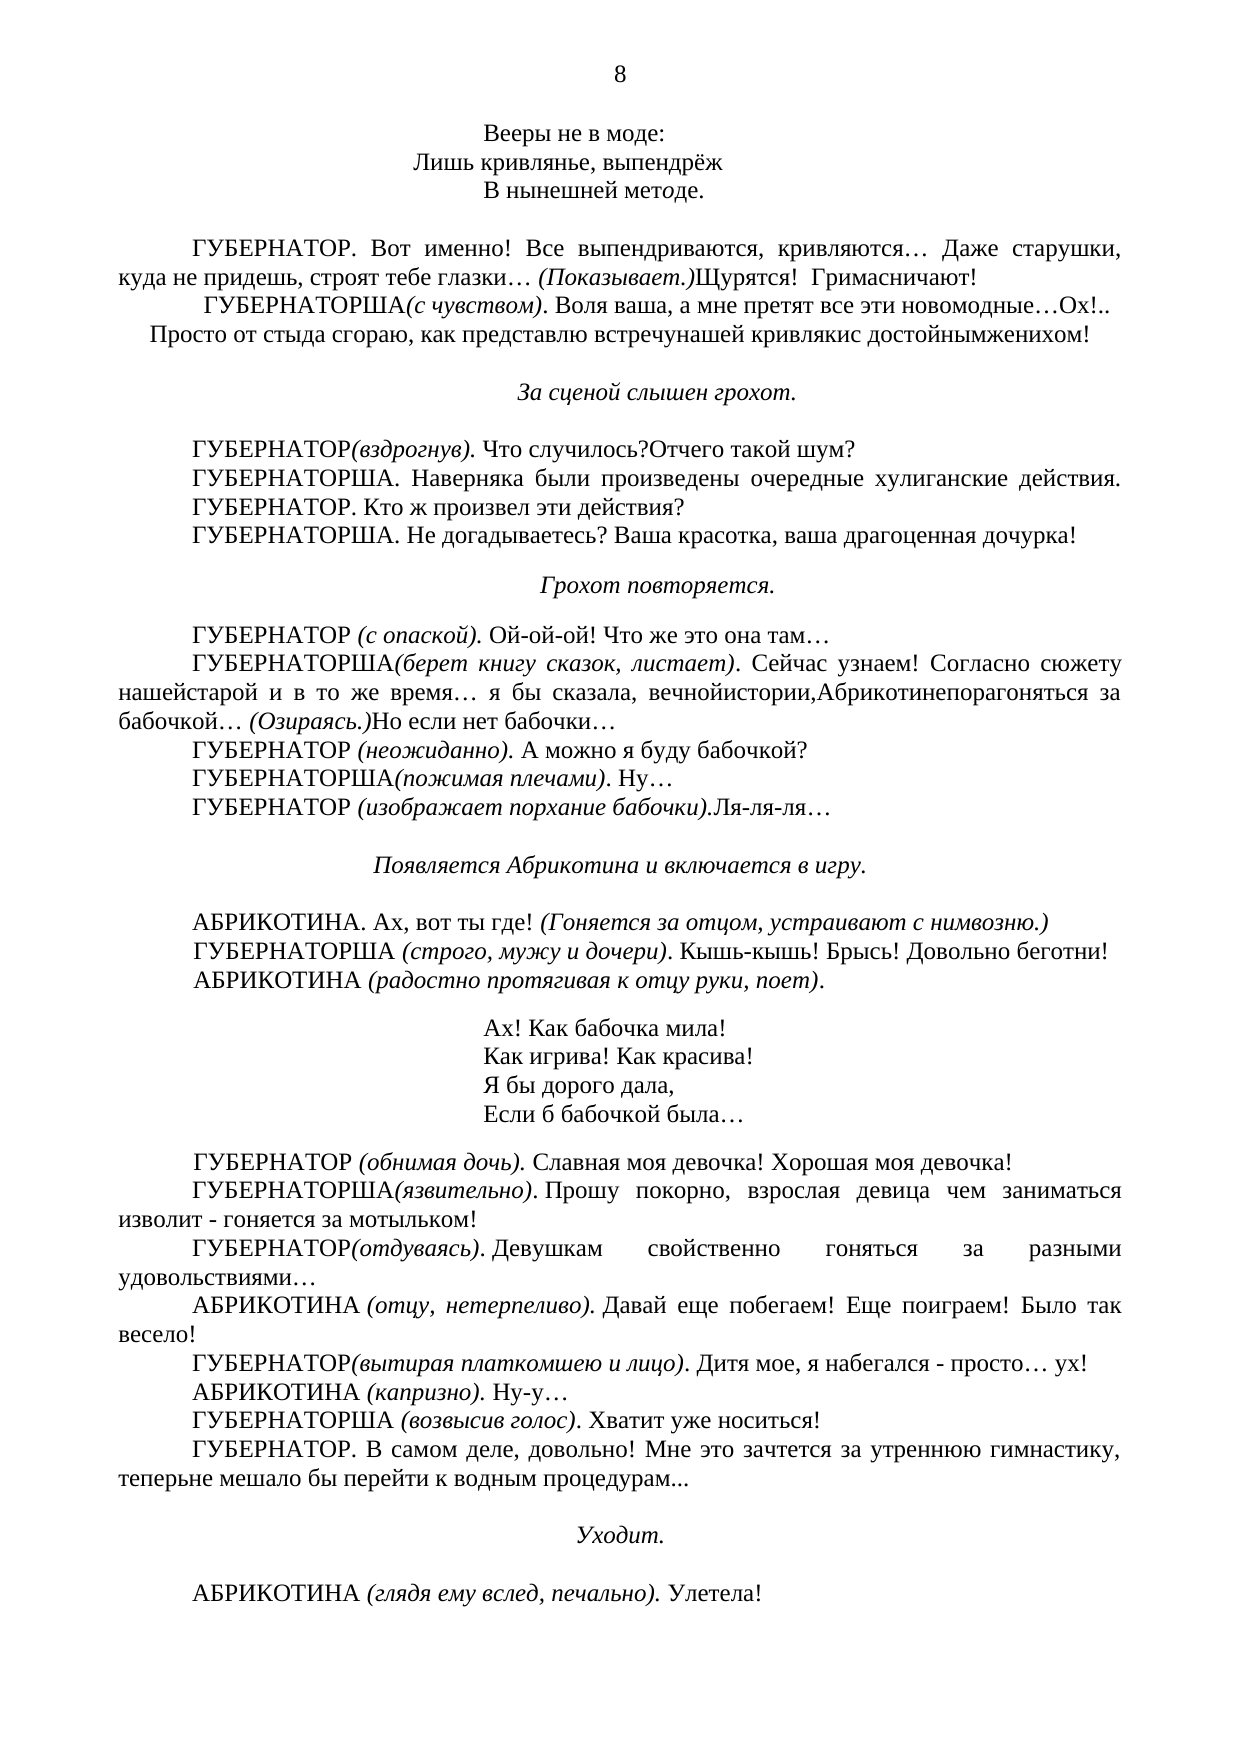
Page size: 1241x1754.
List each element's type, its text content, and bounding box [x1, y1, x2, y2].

text ГУБЕРНАТОРША(язвительно). Прошу покорно, взрослая девица чем заниматься изволит - гоняется за мотыльком! [118, 1176, 1122, 1233]
text АБРИКОТИНА (глядя ему вслед, печально). Улетела! [118, 1578, 1122, 1607]
text АБРИКОТИНА. Ах, вот ты где! (Гоняется за отцом, устраивают с нимвозню.) [118, 907, 1122, 936]
text В нынешней методе. [339, 176, 1122, 204]
text Я бы дорого дала, [339, 1070, 1122, 1099]
text Ах! Как бабочка мила! [339, 1013, 1122, 1041]
text ГУБЕРНАТОР (неожиданно). А можно я буду бабочкой? [118, 735, 1122, 763]
text Появляется Абрикотина и включается в игру. [118, 850, 1122, 878]
text ГУБЕРНАТОР(отдуваясь). Девушкам свойственно гоняться за разными удовольствиями… [118, 1233, 1122, 1291]
text ГУБЕРНАТОРША (строго, мужу и дочери). Кышь-кышь! Брысь! Довольно беготни! [193, 936, 1122, 965]
text Вееры не в моде: [339, 118, 1122, 147]
text Как игрива! Как красива! [339, 1041, 1122, 1070]
text За сценой слышен грохот. [118, 377, 1122, 406]
text ГУБЕРНАТОР(вздрогнув). Что случилось?Отчего такой шум? [118, 434, 1122, 463]
text ГУБЕРНАТОРША(берет книгу сказок, листает). Сейчас узнаем! Согласно сюжету нашейстарой и в то же время… я бы сказала, вечнойистории,Абрикотинепорагоняться за бабочкой… (Озираясь.)Но если нет бабочки… [118, 648, 1122, 735]
text ГУБЕРНАТОР. Вот именно! Все выпендриваются, кривляются… Даже старушки, куда не придешь, строят тебе глазки… (Показывает.)Щурятся! Гримасничают! [118, 233, 1122, 291]
text АБРИКОТИНА (капризно). Ну-у… [118, 1377, 1122, 1406]
text ГУБЕРНАТОРША(пожимая плечами). Ну… [118, 763, 1122, 792]
text ГУБЕРНАТОРША(с чувством). Воля ваша, а мне претят все эти новомодные…Ох!.. Просто от стыда сгораю, как представлю встречунашей кривлякис достойнымженихом! [118, 291, 1122, 348]
text АБРИКОТИНА (отцу, нетерпеливо). Давай еще побегаем! Еще поиграем! Было так весело! [118, 1291, 1122, 1348]
text ГУБЕРНАТОР(вытирая платкомшею и лицо). Дитя мое, я набегался - просто… ух! [118, 1348, 1122, 1377]
text Если б бабочкой была… [339, 1099, 1122, 1128]
text ГУБЕРНАТОРША. Наверняка были произведены очередные хулиганские действия. ГУБЕРНАТОР. Кто ж произвел эти действия? [192, 463, 1122, 521]
text Лишь кривлянье, выпендрёж [118, 147, 1122, 176]
text ГУБЕРНАТОР (изображает порхание бабочки).Ля-ля-ля… [118, 792, 1122, 821]
text ГУБЕРНАТОР (обнимая дочь). Славная моя девочка! Хорошая моя девочка! [193, 1147, 1122, 1176]
text ГУБЕРНАТОРША (возвысив голос). Хватит уже носиться! [118, 1406, 1122, 1434]
text Уходит. [118, 1521, 1122, 1549]
list Грохот повторяется. [193, 570, 1122, 599]
text ГУБЕРНАТОР (с опаской). Ой-ой-ой! Что же это она там… [118, 620, 1122, 648]
text ГУБЕРНАТОРША. Не догадываетесь? Ваша красотка, ваша драгоценная дочурка! [192, 521, 1122, 549]
text АБРИКОТИНА (радостно протягивая к отцу руки, поет). [193, 965, 1122, 993]
text ГУБЕРНАТОР. В самом деле, довольно! Мне это зачтется за утреннюю гимнастику, теперьне мешало бы перейти к водным процедурам... [118, 1434, 1122, 1492]
